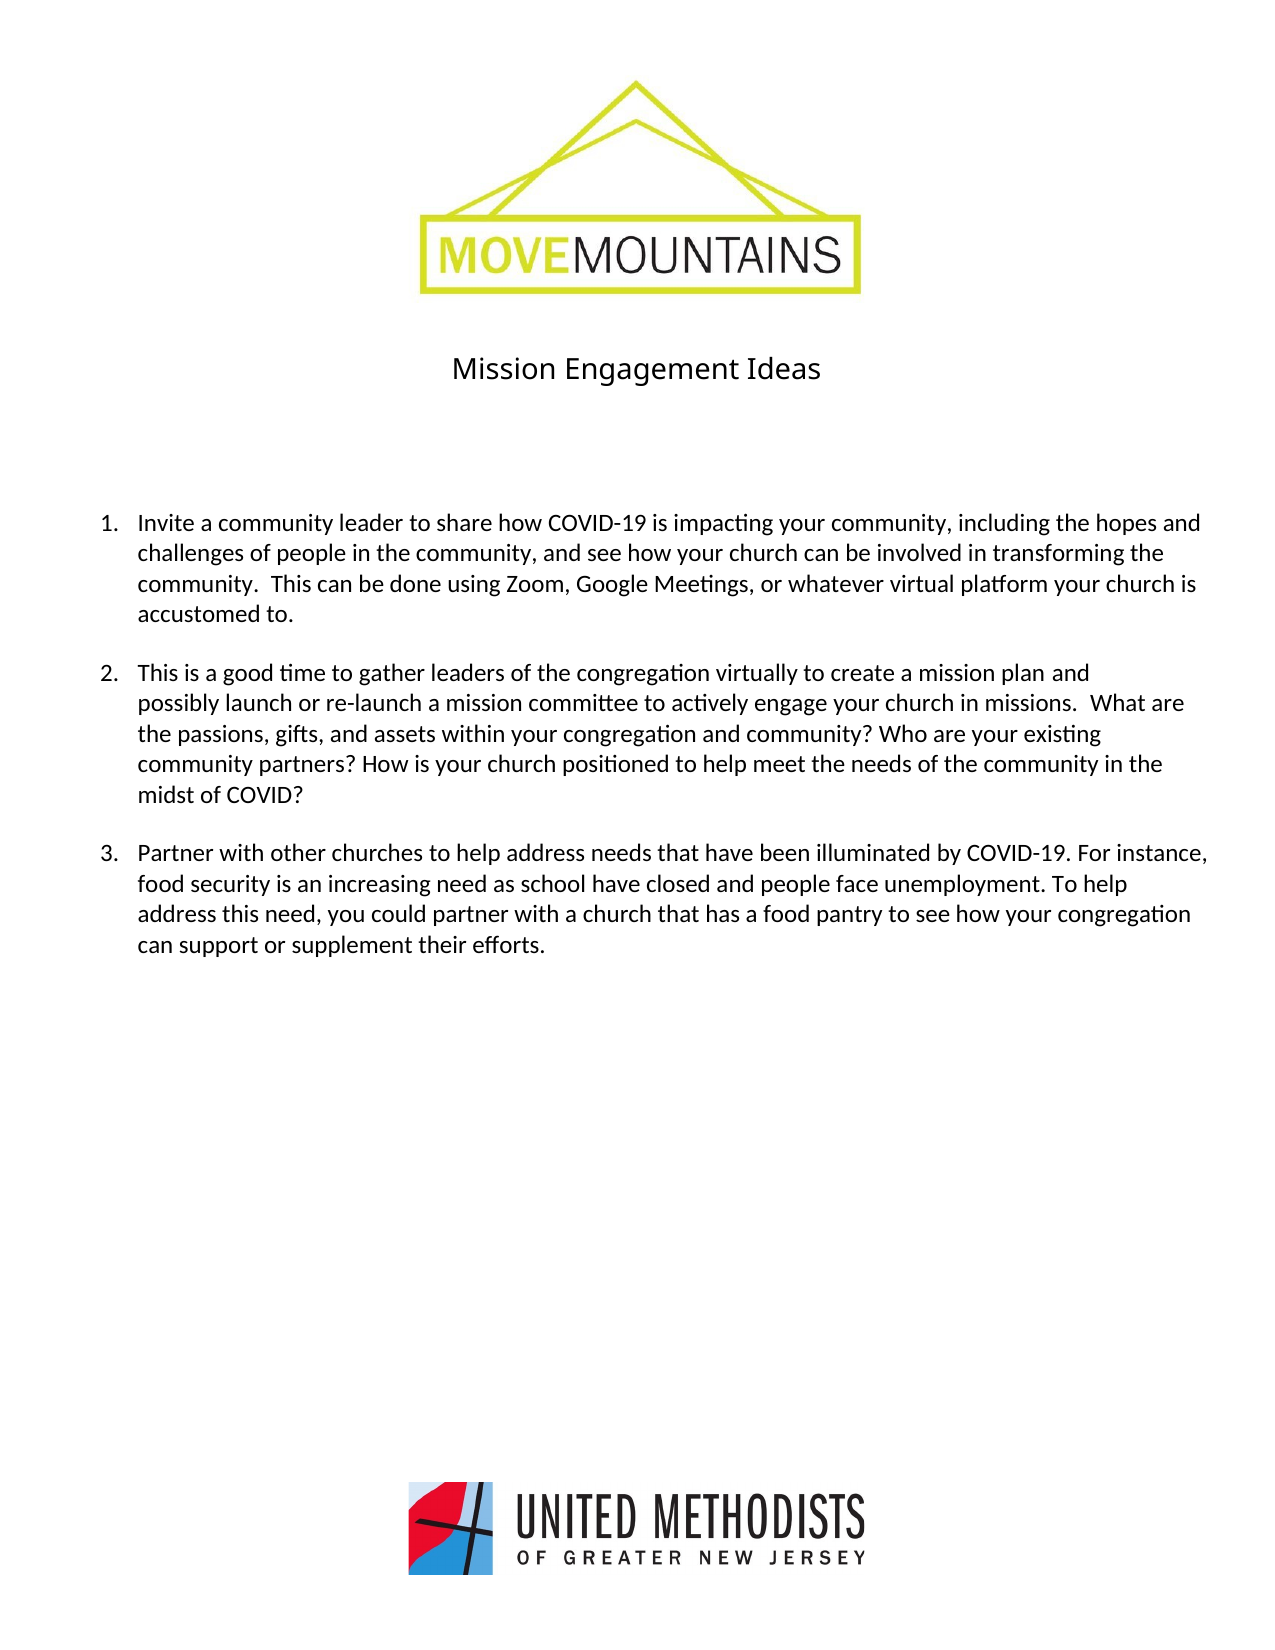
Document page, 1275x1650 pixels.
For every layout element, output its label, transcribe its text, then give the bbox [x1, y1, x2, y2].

picture [408, 75, 865, 303]
list Invite a community leader to share how COVID-19 is impacting your community, including the hopes and challenges of people in the community, and see how your church can be involved in transforming the community. This can be done using Zoom, Google Meetings, or whatever virtual platform your church is accustomed to. [100, 507, 1210, 657]
text Mission Engagement Ideas [62, 348, 1210, 388]
picture [408, 1482, 865, 1575]
list Partner with other churches to help address needs that have been illuminated by COVID-19. For instance, food security is an increasing need as school have closed and people face unemployment. To help address this need, you could partner with a church that has a food pantry to see how your congregation can support or supplement their efforts. [100, 838, 1210, 960]
list This is a good time to gather leaders of the congregation virtually to create a mission plan and possibly launch or re-launch a mission committee to actively engage your church in missions. What are the passions, gifts, and assets within your congregation and community? Who are your existing community partners? How is your church positioned to help meet the needs of the community in the midst of COVID? [100, 657, 1210, 838]
